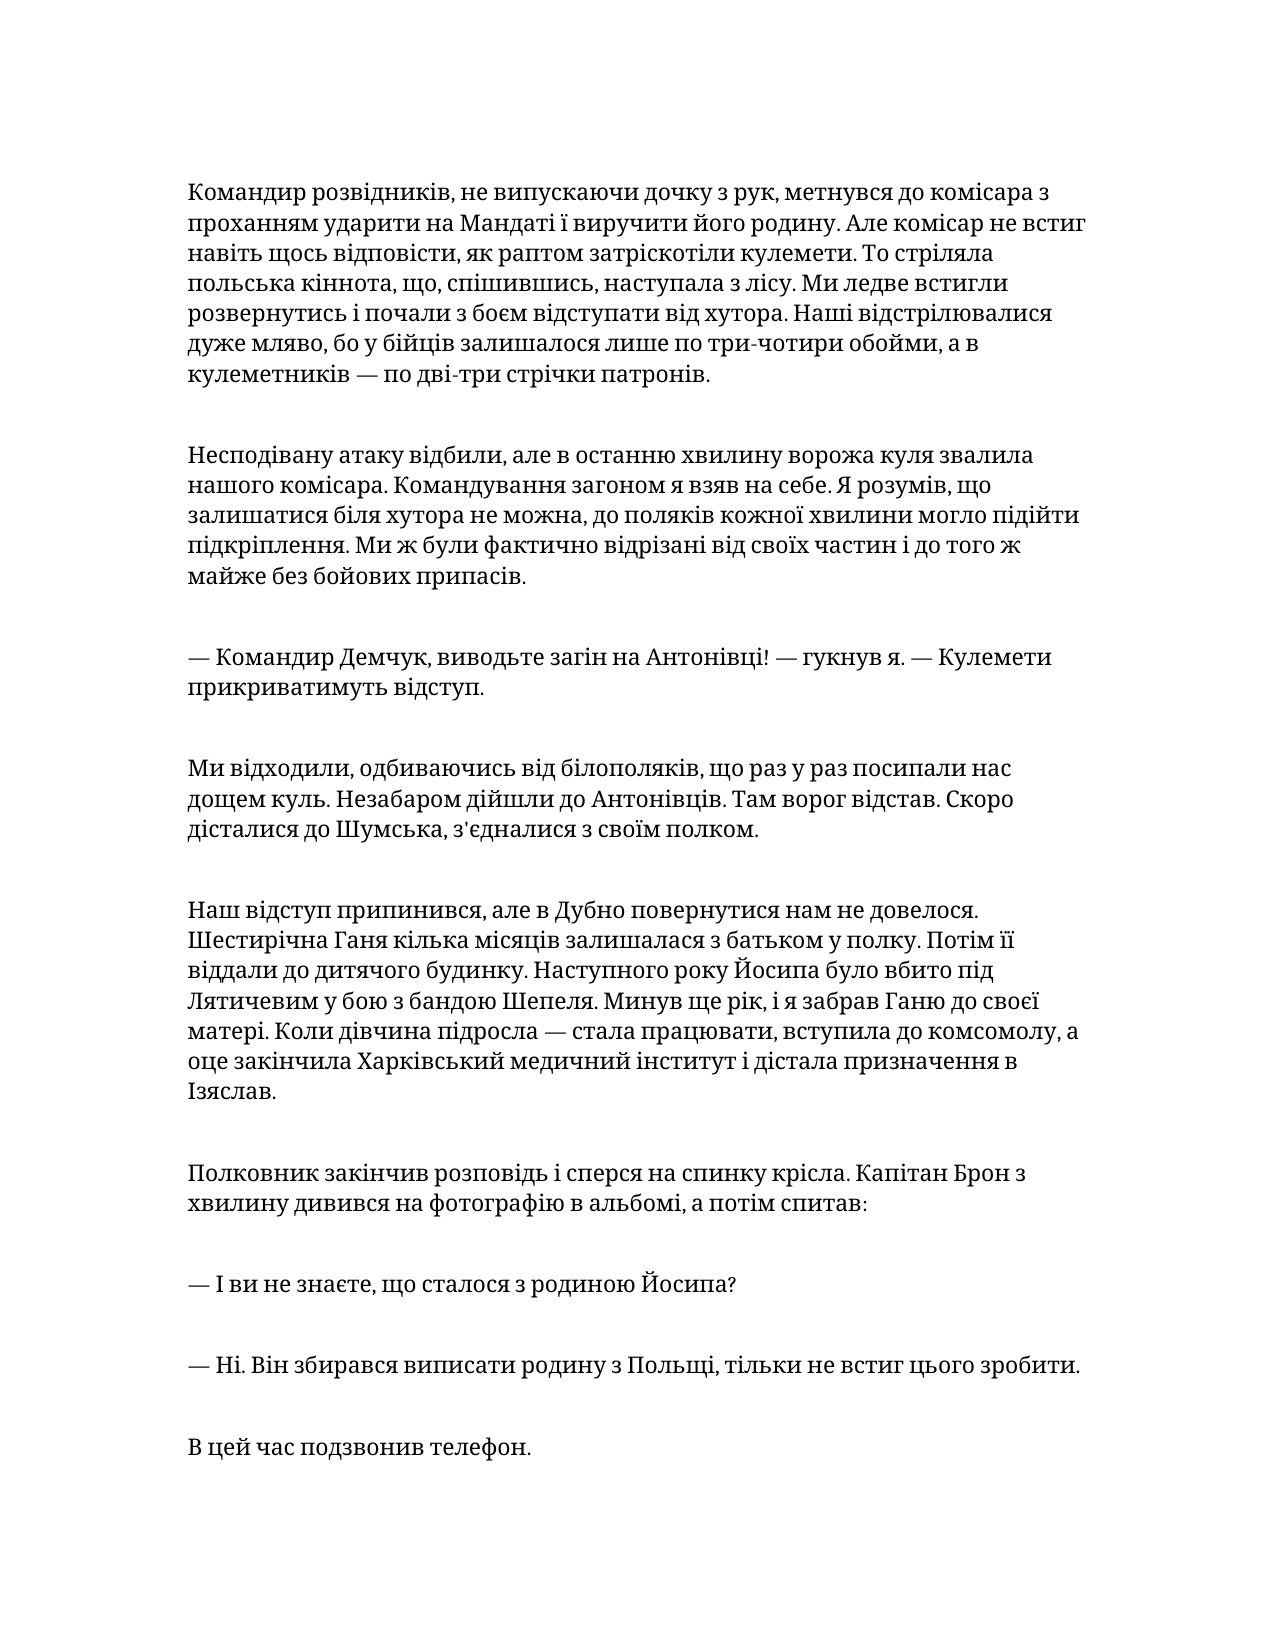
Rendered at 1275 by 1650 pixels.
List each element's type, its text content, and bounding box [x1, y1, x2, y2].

text Полковник закінчив розповідь і сперся на спинку крісла. Капітан Брон з хвилину дивився на фотографію в альбомі, а потім спитав: [187, 1130, 1087, 1217]
text В цей час подзвонив телефон. [187, 1404, 1087, 1461]
text — Ні. Він збирався виписати родину з Польщі, тільки не встиг цього зробити. [187, 1323, 1087, 1379]
text Наш відступ припинився, але в Дубно повернутися нам не довелося. Шестирічна Ганя кілька місяців залишалася з батьком у полку. Потім її віддали до дитячого будинку. Наступного року Йосипа було вбито під Лятичевим у бою з бандою Шепеля. Минув ще рік, і я забрав Ганю до своєї матері. Коли дівчина підросла — стала працювати, вступила до комсомолу, а оце закінчила Харківський медичний інститут і дістала призначення в Ізяслав. [187, 868, 1087, 1106]
text Ми відходили, одбиваючись від білополяків, що раз у раз посипали нас дощем куль. Незабаром дійшли до Антонівців. Там ворог відстав. Скоро дісталися до Шумська, з'єдналися з своїм полком. [187, 726, 1087, 843]
text Командир розвідників, не випускаючи дочку з рук, метнувся до комісара з проханням ударити на Мандаті ї виручити його родину. Але комісар не встиг навіть щось відповісти, як раптом затріскотіли кулемети. То стріляла польська кіннота, що, спішившись, наступала з лісу. Ми ледве встигли розвернутись і почали з боєм відступати від хутора. Наші відстрілювалися дуже мляво, бо у бійців залишалося лише по три-чотири обойми, а в кулеметників — по дві-три стрічки патронів. [187, 150, 1087, 388]
text — Командир Демчук, виводьте загін на Антонівці! — гукнув я. — Кулемети прикриватимуть відступ. [187, 614, 1087, 701]
text Несподівану атаку відбили, але в останню хвилину ворожа куля звалила нашого комісара. Командування загоном я взяв на себе. Я розумів, що залишатися біля хутора не можна, до поляків кожної хвилини могло підійти підкріплення. Ми ж були фактично відрізані від своїх частин і до того ж майже без бойових припасів. [187, 412, 1087, 590]
text — І ви не знаєте, що сталося з родиною Йосипа? [187, 1242, 1087, 1298]
